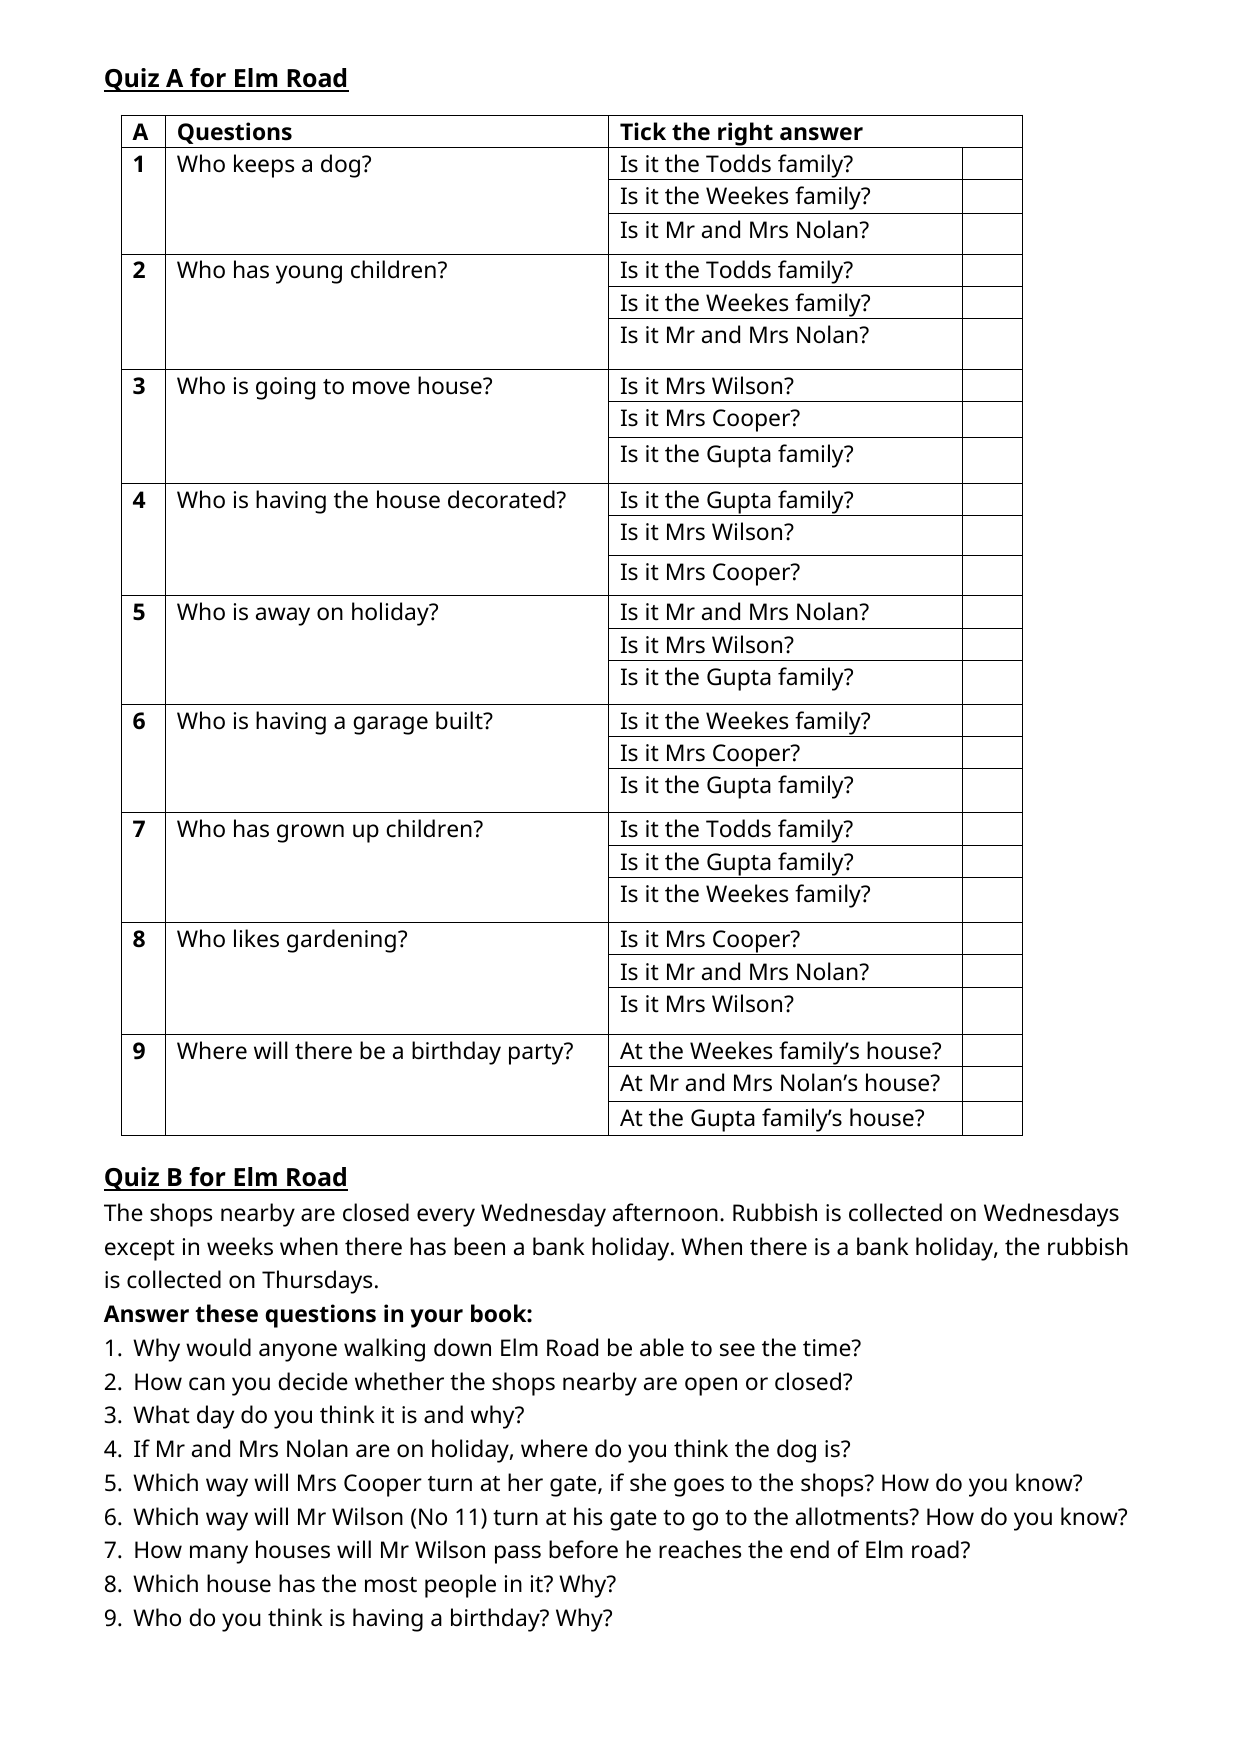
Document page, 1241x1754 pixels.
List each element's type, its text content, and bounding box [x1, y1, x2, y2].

table_cell Is it the Todds family? [609, 148, 962, 179]
table_cell [963, 484, 1022, 515]
table_cell At the Gupta family’s house? [609, 1102, 962, 1134]
table_cell [963, 1067, 1022, 1101]
table_cell Is it the Gupta family? [609, 438, 962, 483]
text Quiz B for Elm Road [103, 1160, 1138, 1194]
table_cell [963, 661, 1022, 704]
table_cell 2 [122, 255, 165, 369]
table_cell Is it the Weekes family? [609, 705, 962, 736]
table_cell Who is having a garage built? [166, 705, 608, 812]
text Answer these questions in your book: [103, 1298, 1138, 1329]
table_cell Who likes gardening? [166, 923, 608, 1034]
table_cell [963, 705, 1022, 736]
table_cell Is it Mrs Cooper? [609, 556, 962, 595]
table_cell Is it the Gupta family? [609, 484, 962, 515]
text Quiz A for Elm Road [103, 61, 1138, 95]
table_cell Is it Mrs Wilson? [609, 988, 962, 1034]
table_cell [963, 319, 1022, 369]
table_header A [122, 116, 165, 147]
list How can you decide whether the shops nearby are open or closed? [103, 1366, 1138, 1397]
table_cell Is it the Todds family? [609, 255, 962, 286]
table_cell Is it Mrs Wilson? [609, 516, 962, 555]
table_cell Where will there be a birthday party? [166, 1035, 608, 1134]
table_cell [963, 629, 1022, 660]
table_cell [963, 737, 1022, 768]
table_cell [963, 255, 1022, 286]
table_cell Is it Mrs Cooper? [609, 402, 962, 437]
table_cell [963, 1035, 1022, 1066]
list If Mr and Mrs Nolan are on holiday, where do you think the dog is? [103, 1433, 1138, 1464]
list How many houses will Mr Wilson pass before he reaches the end of Elm road? [103, 1534, 1138, 1566]
table_cell [963, 988, 1022, 1034]
table_cell [963, 438, 1022, 483]
table_cell Is it Mrs Wilson? [609, 370, 962, 401]
text The shops nearby are closed every Wednesday afternoon. Rubbish is collected on Wednesdays except in weeks when there has been a bank holiday. When there is a bank holiday, the rubbish is collected on Thursdays. [103, 1197, 1138, 1296]
table_cell 4 [122, 484, 165, 595]
list Which way will Mr Wilson (No 11) turn at his gate to go to the allotments? How do you know? [103, 1501, 1138, 1532]
table_cell Who has grown up children? [166, 813, 608, 922]
table_cell [963, 370, 1022, 401]
table_cell 7 [122, 813, 165, 922]
table_cell Is it the Gupta family? [609, 769, 962, 812]
table_cell [963, 1102, 1022, 1134]
table_cell Who keeps a dog? [166, 148, 608, 253]
table_cell [963, 180, 1022, 213]
table_cell [963, 287, 1022, 318]
table_cell Is it Mr and Mrs Nolan? [609, 214, 962, 253]
table_cell Who has young children? [166, 255, 608, 369]
table_cell [963, 148, 1022, 179]
table_cell 6 [122, 705, 165, 812]
table_cell [963, 813, 1022, 844]
list Why would anyone walking down Elm Road be able to see the time? [103, 1332, 1138, 1363]
table_cell [963, 402, 1022, 437]
table_cell [963, 878, 1022, 922]
table_cell Is it Mrs Cooper? [609, 923, 962, 954]
table_cell Who is away on holiday? [166, 596, 608, 704]
table_cell [963, 556, 1022, 595]
table_cell 9 [122, 1035, 165, 1134]
table_cell Is it Mr and Mrs Nolan? [609, 596, 962, 628]
table_cell [963, 769, 1022, 812]
table_header Questions [166, 116, 608, 147]
list Which way will Mrs Cooper turn at her gate, if she goes to the shops? How do you know? [103, 1467, 1138, 1498]
table_cell [963, 955, 1022, 987]
list What day do you think it is and why? [103, 1399, 1138, 1431]
table_cell Who is having the house decorated? [166, 484, 608, 595]
list Which house has the most people in it? Why? [103, 1568, 1138, 1599]
table_cell Is it the Todds family? [609, 813, 962, 844]
table_cell Is it the Gupta family? [609, 846, 962, 877]
table_cell [963, 596, 1022, 628]
table_cell Is it the Gupta family? [609, 661, 962, 704]
table_cell Is it Mr and Mrs Nolan? [609, 955, 962, 987]
table_cell Is it the Weekes family? [609, 180, 962, 213]
table_cell Is it the Weekes family? [609, 878, 962, 922]
table_cell Who is going to move house? [166, 370, 608, 483]
table_cell Is it the Weekes family? [609, 287, 962, 318]
table_cell 1 [122, 148, 165, 253]
table_cell Is it Mrs Cooper? [609, 737, 962, 768]
table_header Tick the right answer [609, 116, 1022, 147]
table_cell [963, 846, 1022, 877]
table_cell [963, 923, 1022, 954]
table_cell Is it Mrs Wilson? [609, 629, 962, 660]
table_cell At the Weekes family’s house? [609, 1035, 962, 1066]
table_cell At Mr and Mrs Nolan’s house? [609, 1067, 962, 1101]
table_cell [963, 214, 1022, 253]
list Who do you think is having a birthday? Why? [103, 1602, 1138, 1633]
table_cell 8 [122, 923, 165, 1034]
table_cell [963, 516, 1022, 555]
table_cell Is it Mr and Mrs Nolan? [609, 319, 962, 369]
table_cell 3 [122, 370, 165, 483]
table_cell 5 [122, 596, 165, 704]
